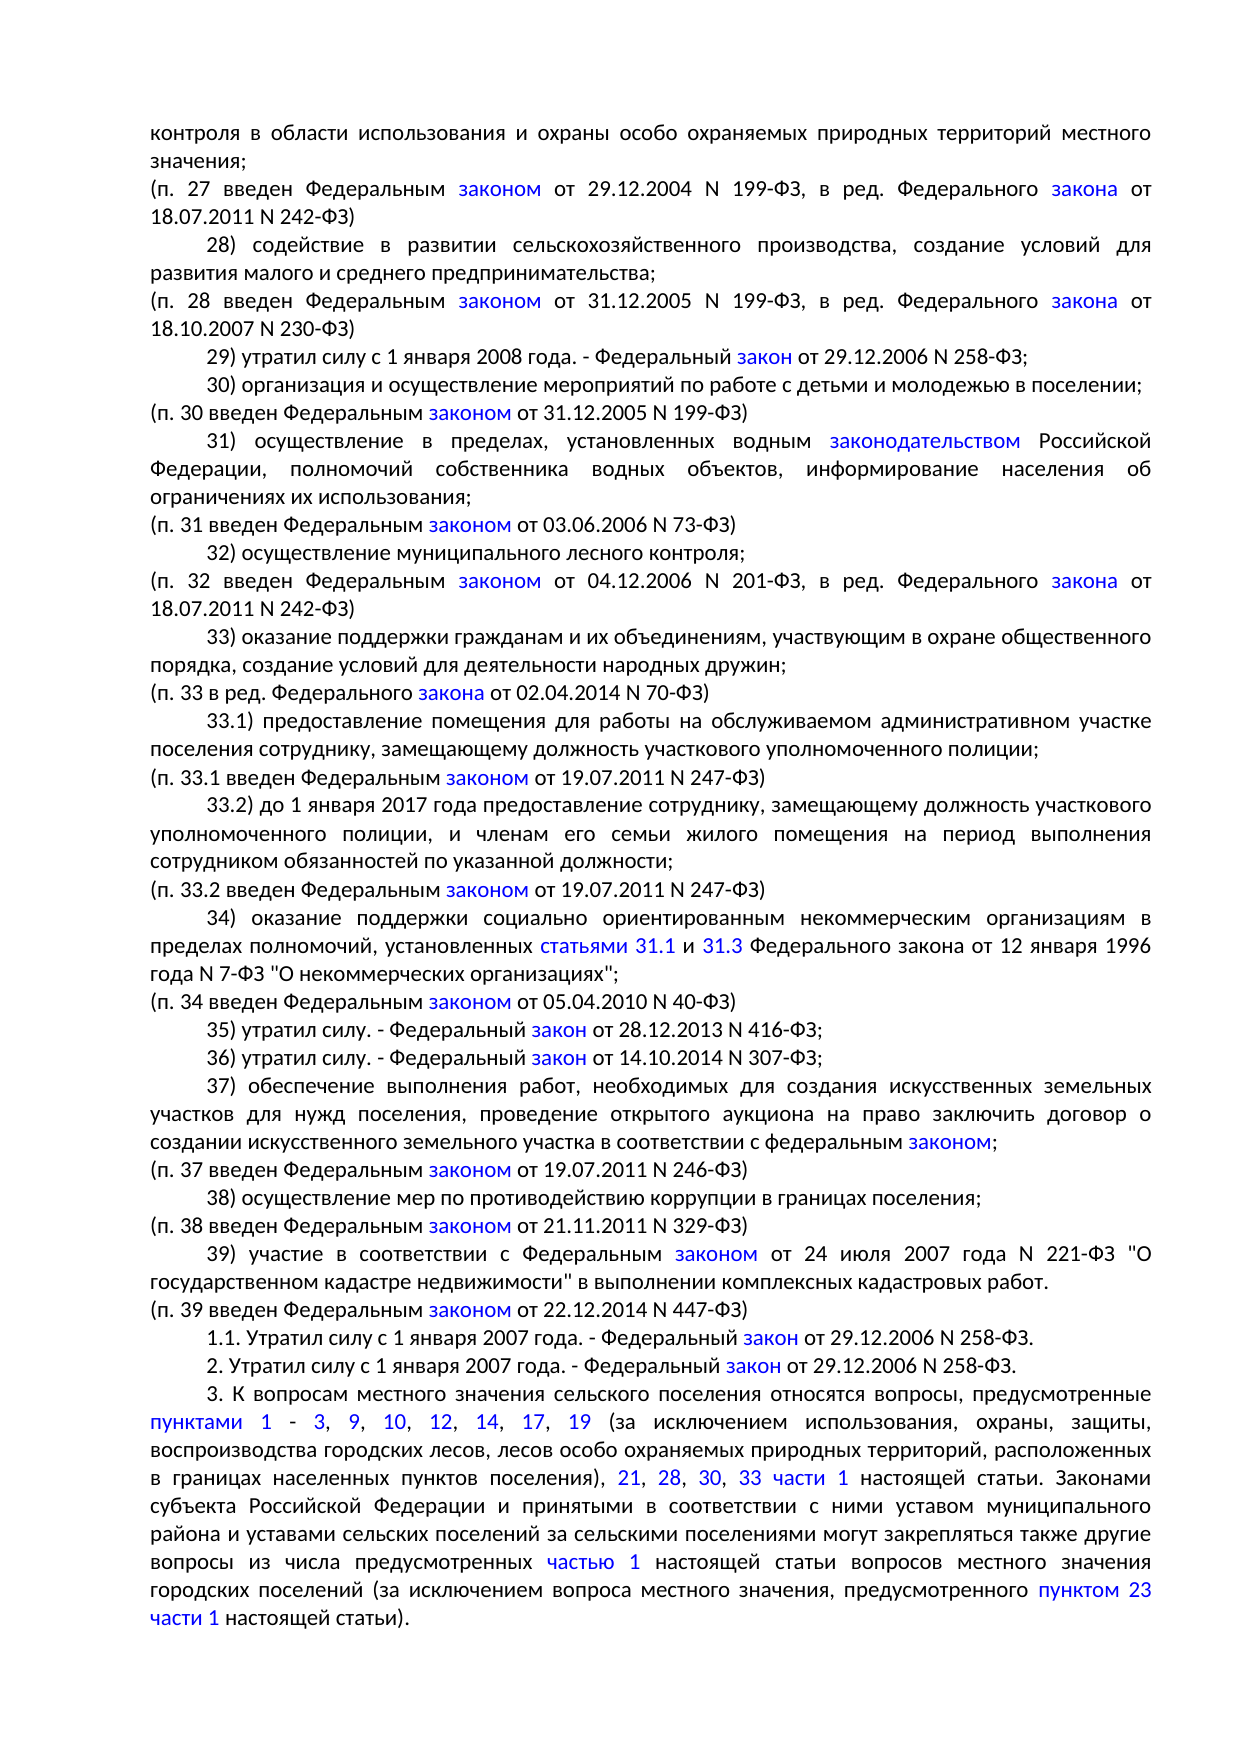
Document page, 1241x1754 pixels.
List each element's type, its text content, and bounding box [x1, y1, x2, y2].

text 37) обеспечение выполнения работ, необходимых для создания искусственных земельных участков для нужд поселения, проведение открытого аукциона на право заключить договор о создании искусственного земельного участка в соответствии с федеральным законом; [150, 1071, 1152, 1155]
text (п. 30 введен Федеральным законом от 31.12.2005 N 199-ФЗ) [150, 398, 1152, 426]
text (п. 38 введен Федеральным законом от 21.11.2011 N 329-ФЗ) [150, 1211, 1152, 1239]
text (п. 27 введен Федеральным законом от 29.12.2004 N 199-ФЗ, в ред. Федерального закона от 18.07.2011 N 242-ФЗ) [150, 174, 1152, 230]
text 38) осуществление мер по противодействию коррупции в границах поселения; [150, 1183, 1152, 1211]
text 1.1. Утратил силу с 1 января 2007 года. - Федеральный закон от 29.12.2006 N 258-ФЗ. [150, 1323, 1152, 1351]
text 32) осуществление муниципального лесного контроля; [150, 538, 1152, 566]
text 35) утратил силу. - Федеральный закон от 28.12.2013 N 416-ФЗ; [150, 1015, 1152, 1043]
text 34) оказание поддержки социально ориентированным некоммерческим организациям в пределах полномочий, установленных статьями 31.1 и 31.3 Федерального закона от 12 января 1996 года N 7-ФЗ "О некоммерческих организациях"; [150, 903, 1152, 987]
text (п. 34 введен Федеральным законом от 05.04.2010 N 40-ФЗ) [150, 987, 1152, 1015]
text 36) утратил силу. - Федеральный закон от 14.10.2014 N 307-ФЗ; [150, 1043, 1152, 1071]
text (п. 39 введен Федеральным законом от 22.12.2014 N 447-ФЗ) [150, 1295, 1152, 1323]
text 33.2) до 1 января 2017 года предоставление сотруднику, замещающему должность участкового уполномоченного полиции, и членам его семьи жилого помещения на период выполнения сотрудником обязанностей по указанной должности; [150, 791, 1152, 875]
text (п. 31 введен Федеральным законом от 03.06.2006 N 73-ФЗ) [150, 510, 1152, 538]
text (п. 32 введен Федеральным законом от 04.12.2006 N 201-ФЗ, в ред. Федерального закона от 18.07.2011 N 242-ФЗ) [150, 566, 1152, 622]
text (п. 33.2 введен Федеральным законом от 19.07.2011 N 247-ФЗ) [150, 875, 1152, 903]
text 3. К вопросам местного значения сельского поселения относятся вопросы, предусмотренные пунктами 1 - 3, 9, 10, 12, 14, 17, 19 (за исключением использования, охраны, защиты, воспроизводства городских лесов, лесов особо охраняемых природных территорий, расположенных в границах населенных пунктов поселения), 21, 28, 30, 33 части 1 настоящей статьи. Законами субъекта Российской Федерации и принятыми в соответствии с ними уставом муниципального района и уставами сельских поселений за сельскими поселениями могут закрепляться также другие вопросы из числа предусмотренных частью 1 настоящей статьи вопросов местного значения городских поселений (за исключением вопроса местного значения, предусмотренного пунктом 23 части 1 настоящей статьи). [150, 1379, 1152, 1631]
text (п. 37 введен Федеральным законом от 19.07.2011 N 246-ФЗ) [150, 1155, 1152, 1183]
text 31) осуществление в пределах, установленных водным законодательством Российской Федерации, полномочий собственника водных объектов, информирование населения об ограничениях их использования; [150, 426, 1152, 510]
text (п. 33.1 введен Федеральным законом от 19.07.2011 N 247-ФЗ) [150, 763, 1152, 791]
text 33) оказание поддержки гражданам и их объединениям, участвующим в охране общественного порядка, создание условий для деятельности народных дружин; [150, 622, 1152, 678]
text (п. 28 введен Федеральным законом от 31.12.2005 N 199-ФЗ, в ред. Федерального закона от 18.10.2007 N 230-ФЗ) [150, 286, 1152, 342]
text 33.1) предоставление помещения для работы на обслуживаемом административном участке поселения сотруднику, замещающему должность участкового уполномоченного полиции; [150, 707, 1152, 763]
text (п. 33 в ред. Федерального закона от 02.04.2014 N 70-ФЗ) [150, 678, 1152, 707]
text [150, 118, 1152, 174]
text 30) организация и осуществление мероприятий по работе с детьми и молодежью в поселении; [150, 370, 1152, 398]
text 29) утратил силу с 1 января 2008 года. - Федеральный закон от 29.12.2006 N 258-ФЗ; [150, 342, 1152, 370]
text 2. Утратил силу с 1 января 2007 года. - Федеральный закон от 29.12.2006 N 258-ФЗ. [150, 1351, 1152, 1379]
text 39) участие в соответствии с Федеральным законом от 24 июля 2007 года N 221-ФЗ "О государственном кадастре недвижимости" в выполнении комплексных кадастровых работ. [150, 1239, 1152, 1295]
text 28) содействие в развитии сельскохозяйственного производства, создание условий для развития малого и среднего предпринимательства; [150, 230, 1152, 286]
